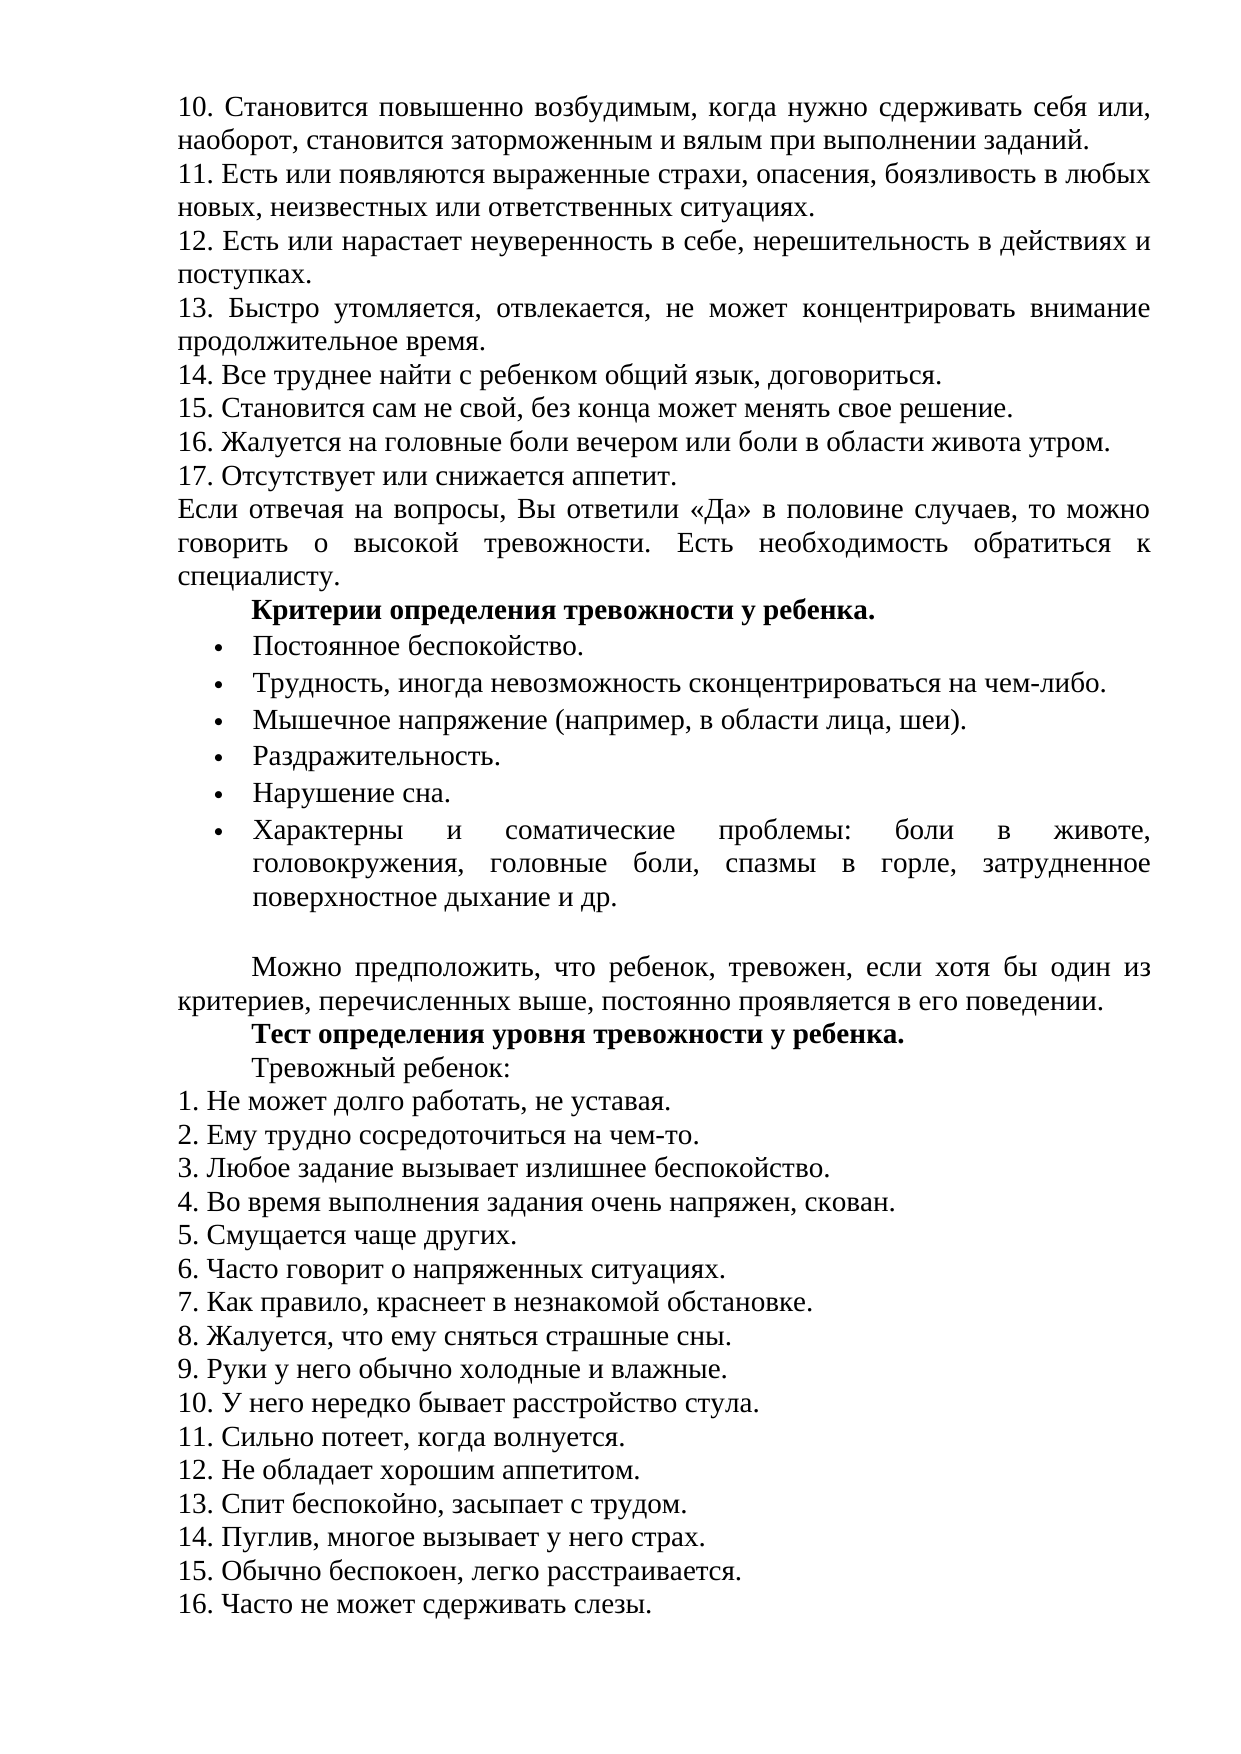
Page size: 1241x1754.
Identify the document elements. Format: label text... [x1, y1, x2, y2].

text 12. Не обладает хорошим аппетитом. [177, 1452, 1152, 1486]
text 8. Жалуется, что ему сняться страшные сны. [177, 1318, 1152, 1352]
text 11. Сильно потеет, когда волнуется. [177, 1419, 1152, 1452]
text 3. Любое задание вызывает излишнее беспокойство. [177, 1150, 1152, 1184]
text 10. У него нередко бывает расстройство стула. [177, 1385, 1152, 1419]
text 1. Не может долго работать, не уставая. [177, 1083, 1152, 1117]
text Если отвечая на вопросы, Вы ответили «Да» в половине случаев, то можно говорить о высокой тревожности. Есть необходимость обратиться к специалисту. [177, 491, 1152, 592]
text Тест определения уровня тревожности у ребенка. [177, 1016, 1152, 1050]
text Критерии определения тревожности у ребенка. [177, 592, 1152, 625]
text 14. Все труднее найти с ребенком общий язык, договориться. [177, 357, 1152, 391]
list Постоянное беспокойство. [215, 628, 1152, 662]
text 16. Часто не может сдерживать слезы. [177, 1586, 1152, 1620]
text 15. Становится сам не свой, без конца может менять свое решение. [177, 391, 1152, 424]
text 15. Обычно беспокоен, легко расстраивается. [177, 1553, 1152, 1586]
list Характерны и соматические проблемы: боли в животе, головокружения, головные боли, спазмы в горле, затрудненное поверхностное дыхание и др. [215, 812, 1152, 912]
text 12. Есть или нарастает неуверенность в себе, нерешительность в действиях и поступках. [177, 223, 1152, 290]
text 13. Спит беспокойно, засыпает с трудом. [177, 1486, 1152, 1519]
list Мышечное напряжение (например, в области лица, шеи). [215, 702, 1152, 735]
list Нарушение сна. [215, 775, 1152, 809]
text Можно предположить, что ребенок, тревожен, если хотя бы один из критериев, перечисленных выше, постоянно проявляется в его поведении. [177, 949, 1152, 1016]
text 6. Часто говорит о напряженных ситуациях. [177, 1251, 1152, 1284]
text Тревожный ребенок: [177, 1050, 1152, 1083]
text 13. Быстро утомляется, отвлекается, не может концентрировать внимание продолжительное время. [177, 290, 1152, 357]
text 4. Во время выполнения задания очень напряжен, скован. [177, 1184, 1152, 1217]
text 2. Ему трудно сосредоточиться на чем-то. [177, 1117, 1152, 1150]
text 9. Руки у него обычно холодные и влажные. [177, 1352, 1152, 1385]
text 10. Становится повышенно возбудимым, когда нужно сдерживать себя или, наоборот, становится заторможенным и вялым при выполнении заданий. [177, 89, 1152, 156]
text 17. Отсутствует или снижается аппетит. [177, 458, 1152, 491]
text 14. Пуглив, многое вызывает у него страх. [177, 1519, 1152, 1553]
text 16. Жалуется на головные боли вечером или боли в области живота утром. [177, 424, 1152, 458]
text 11. Есть или появляются выраженные страхи, опасения, боязливость в любых новых, неизвестных или ответственных ситуациях. [177, 156, 1152, 223]
text 7. Как правило, краснеет в незнакомой обстановке. [177, 1284, 1152, 1318]
text 5. Смущается чаще других. [177, 1217, 1152, 1251]
list Трудность, иногда невозможность сконцентрироваться на чем-либо. [215, 665, 1152, 699]
list Раздражительность. [215, 738, 1152, 772]
